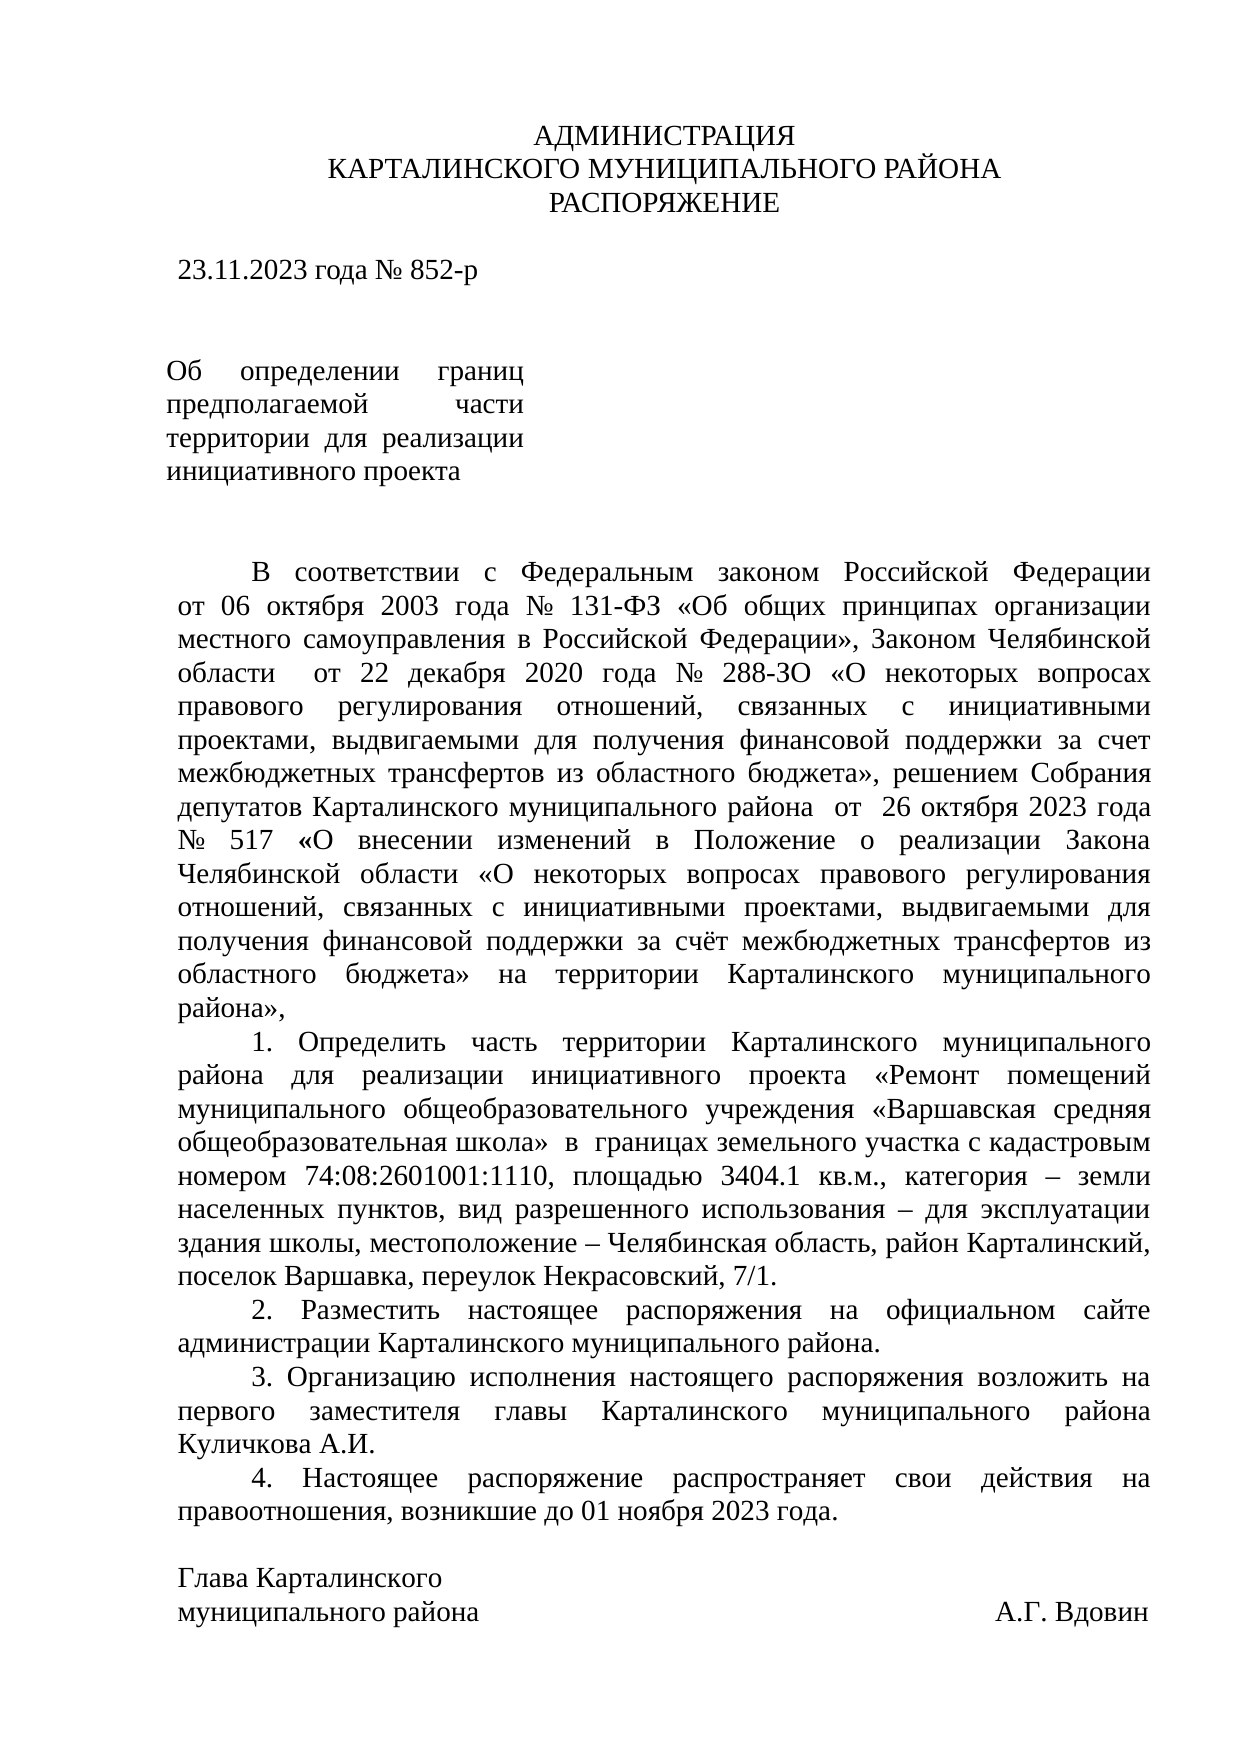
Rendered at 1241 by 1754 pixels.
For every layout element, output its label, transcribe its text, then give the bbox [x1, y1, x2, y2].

text 4. Настоящее распоряжение распространяет свои действия на правоотношения, возникшие до 01 ноября 2023 года. [177, 1460, 1152, 1527]
text АДМИНИСТРАЦИЯ [177, 118, 1152, 152]
table_header Об определении границ предполагаемой части территории для реализации инициативного проекта [166, 353, 534, 487]
text В соответствии с Федеральным законом Российской Федерации от 06 октября 2003 года № 131-ФЗ «Об общих принципах организации местного самоуправления в Российской Федерации», Законом Челябинской области от 22 декабря 2020 года № 288-ЗО «О некоторых вопросах правового регулирования отношений, связанных с инициативными проектами, выдвигаемыми для получения финансовой поддержки за счет межбюджетных трансфертов из областного бюджета», решением Собрания депутатов Карталинского муниципального района от 26 октября 2023 года № 517 «О внесении изменений в Положение о реализации Закона Челябинской области «О некоторых вопросах правового регулирования отношений, связанных с инициативными проектами, выдвигаемыми для получения финансовой поддержки за счёт межбюджетных трансфертов из областного бюджета» на территории Карталинского муниципального района», [177, 554, 1152, 1024]
text 3. Организацию исполнения настоящего распоряжения возложить на первого заместителя главы Карталинского муниципального района Куличкова А.И. [177, 1359, 1152, 1460]
text 1. Определить часть территории Карталинского муниципального района для реализации инициативного проекта «Ремонт помещений муниципального общеобразовательного учреждения «Варшавская средняя общеобразовательная школа» в границах земельного участка с кадастровым номером 74:08:2601001:1110, площадью 3404.1 кв.м., категория – земли населенных пунктов, вид разрешенного использования – для эксплуатации здания школы, местоположение – Челябинская область, район Карталинский, поселок Варшавка, переулок Некрасовский, 7/1. [177, 1024, 1152, 1292]
text Глава Карталинского [177, 1560, 1152, 1594]
text 23.11.2023 года № 852-р [177, 252, 1152, 286]
text КАРТАЛИНСКОГО МУНИЦИПАЛЬНОГО РАЙОНА [177, 152, 1152, 185]
text 2. Разместить настоящее распоряжения на официальном сайте администрации Карталинского муниципального района. [177, 1292, 1152, 1359]
text муниципального района А.Г. Вдовин [177, 1594, 1152, 1627]
text РАСПОРЯЖЕНИЕ [177, 185, 1152, 219]
